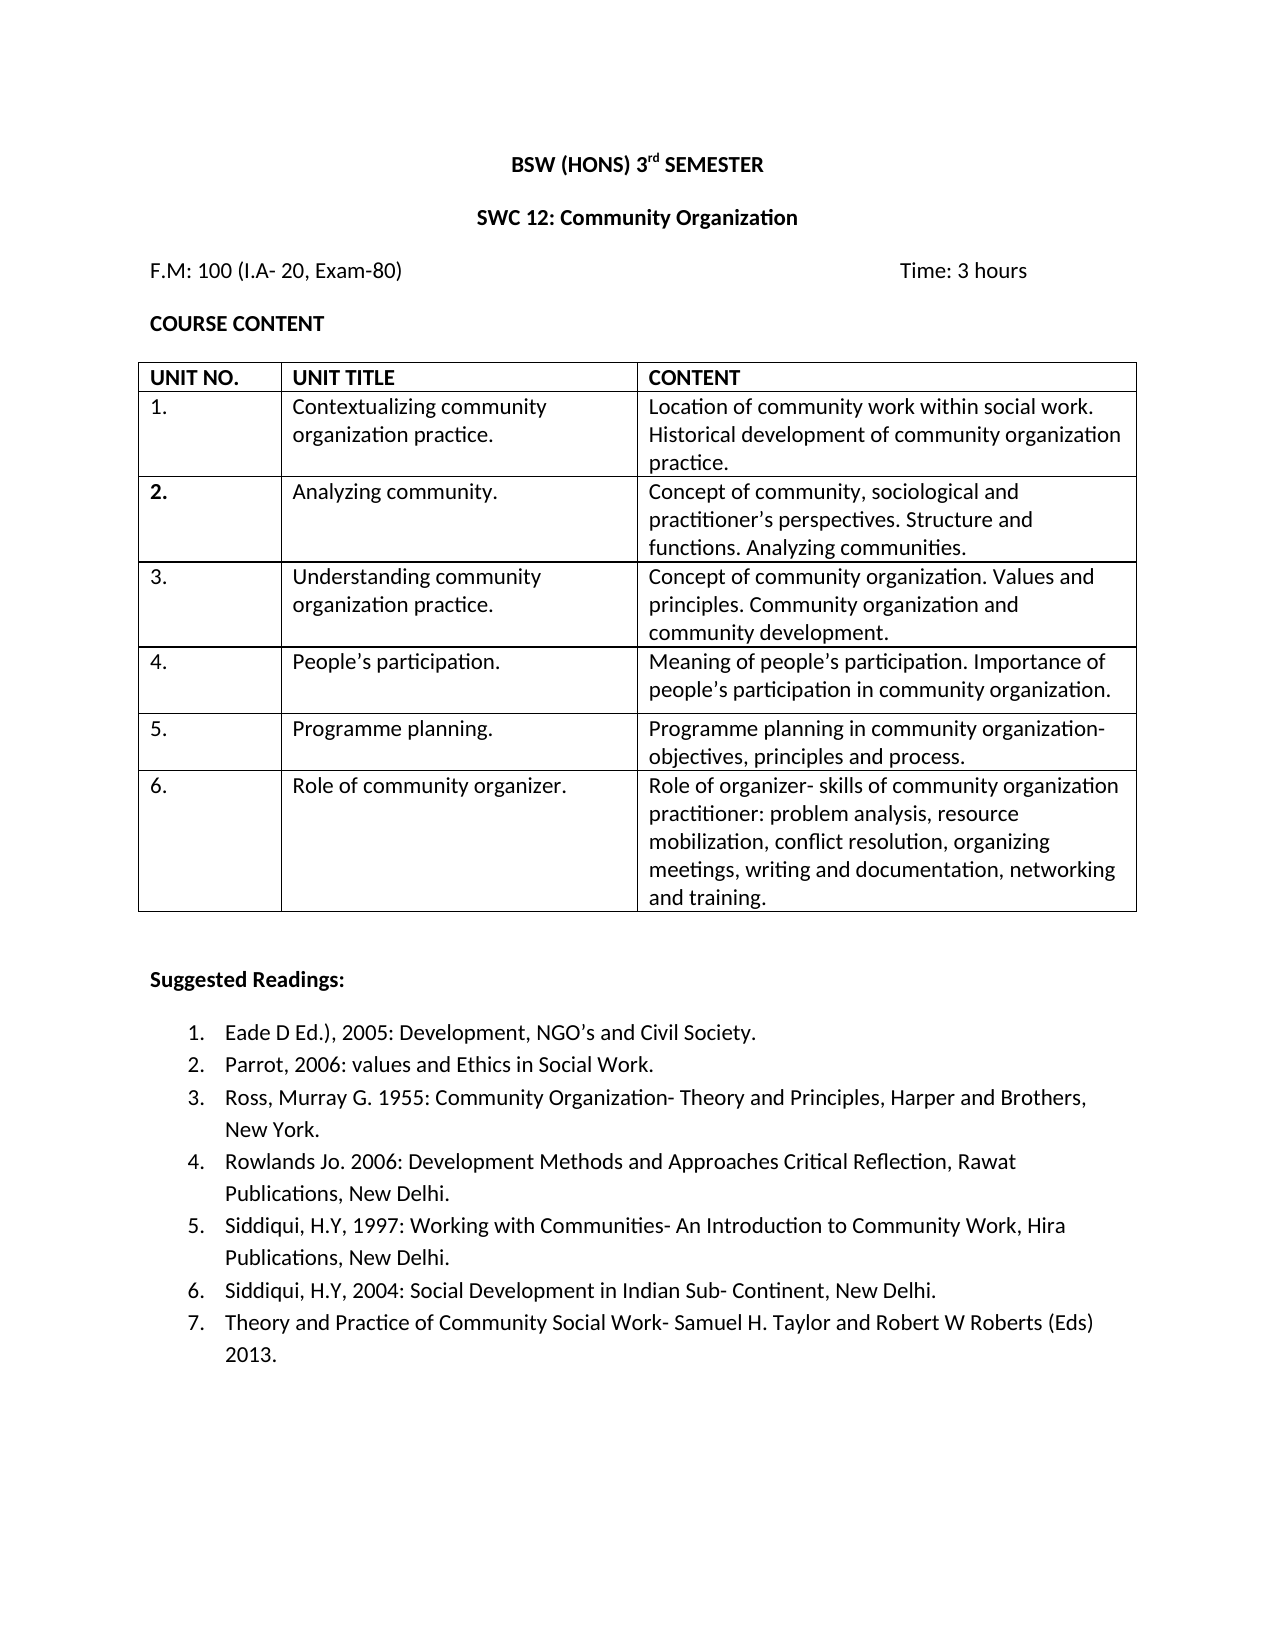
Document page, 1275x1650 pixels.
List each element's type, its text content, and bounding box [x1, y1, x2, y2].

table_header CONTENT [638, 363, 1136, 391]
table_cell 3. [139, 563, 281, 646]
table_cell Concept of community organization. Values and principles. Community organization and community development. [638, 563, 1136, 646]
text SWC 12: Community Organization [150, 203, 1125, 231]
table_cell Location of community work within social work. Historical development of community organization practice. [638, 392, 1136, 476]
table_cell Meaning of people’s participation. Importance of people’s participation in community organization. [638, 648, 1136, 713]
text Suggested Readings: [150, 965, 1125, 993]
list Rowlands Jo. 2006: Development Methods and Approaches Critical Reflection, Rawat Publications, New Delhi. [187, 1147, 1125, 1207]
table_cell Role of organizer- skills of community organization practitioner: problem analysis, resource mobilization, conflict resolution, organizing meetings, writing and documentation, networking and training. [638, 771, 1136, 911]
table_cell Programme planning. [282, 714, 637, 770]
table_header UNIT TITLE [282, 363, 637, 391]
table_cell Contextualizing community organization practice. [282, 392, 637, 476]
list Theory and Practice of Community Social Work- Samuel H. Taylor and Robert W Roberts (Eds) 2013. [187, 1308, 1125, 1368]
text BSW (HONS) 3rd SEMESTER [150, 150, 1125, 178]
list Siddiqui, H.Y, 2004: Social Development in Indian Sub- Continent, New Delhi. [187, 1276, 1125, 1304]
list Ross, Murray G. 1955: Community Organization- Theory and Principles, Harper and Brothers, New York. [187, 1083, 1125, 1143]
table_header UNIT NO. [139, 363, 281, 391]
text F.M: 100 (I.A- 20, Exam-80) Time: 3 hours [150, 256, 1125, 284]
table_cell 2. [139, 477, 281, 561]
list Parrot, 2006: values and Ethics in Social Work. [187, 1050, 1125, 1078]
table_cell 5. [139, 714, 281, 770]
table_cell Understanding community organization practice. [282, 563, 637, 646]
list Siddiqui, H.Y, 1997: Working with Communities- An Introduction to Community Work, Hira Publications, New Delhi. [187, 1211, 1125, 1272]
text COURSE CONTENT [150, 309, 1125, 337]
table_cell Role of community organizer. [282, 771, 637, 911]
table_cell 4. [139, 648, 281, 713]
list Eade D Ed.), 2005: Development, NGO’s and Civil Society. [187, 1018, 1125, 1046]
table_cell 1. [139, 392, 281, 476]
table_cell Analyzing community. [282, 477, 637, 561]
table_cell Programme planning in community organization- objectives, principles and process. [638, 714, 1136, 770]
table_cell Concept of community, sociological and practitioner’s perspectives. Structure and functions. Analyzing communities. [638, 477, 1136, 561]
table_cell People’s participation. [282, 648, 637, 713]
table_cell 6. [139, 771, 281, 911]
